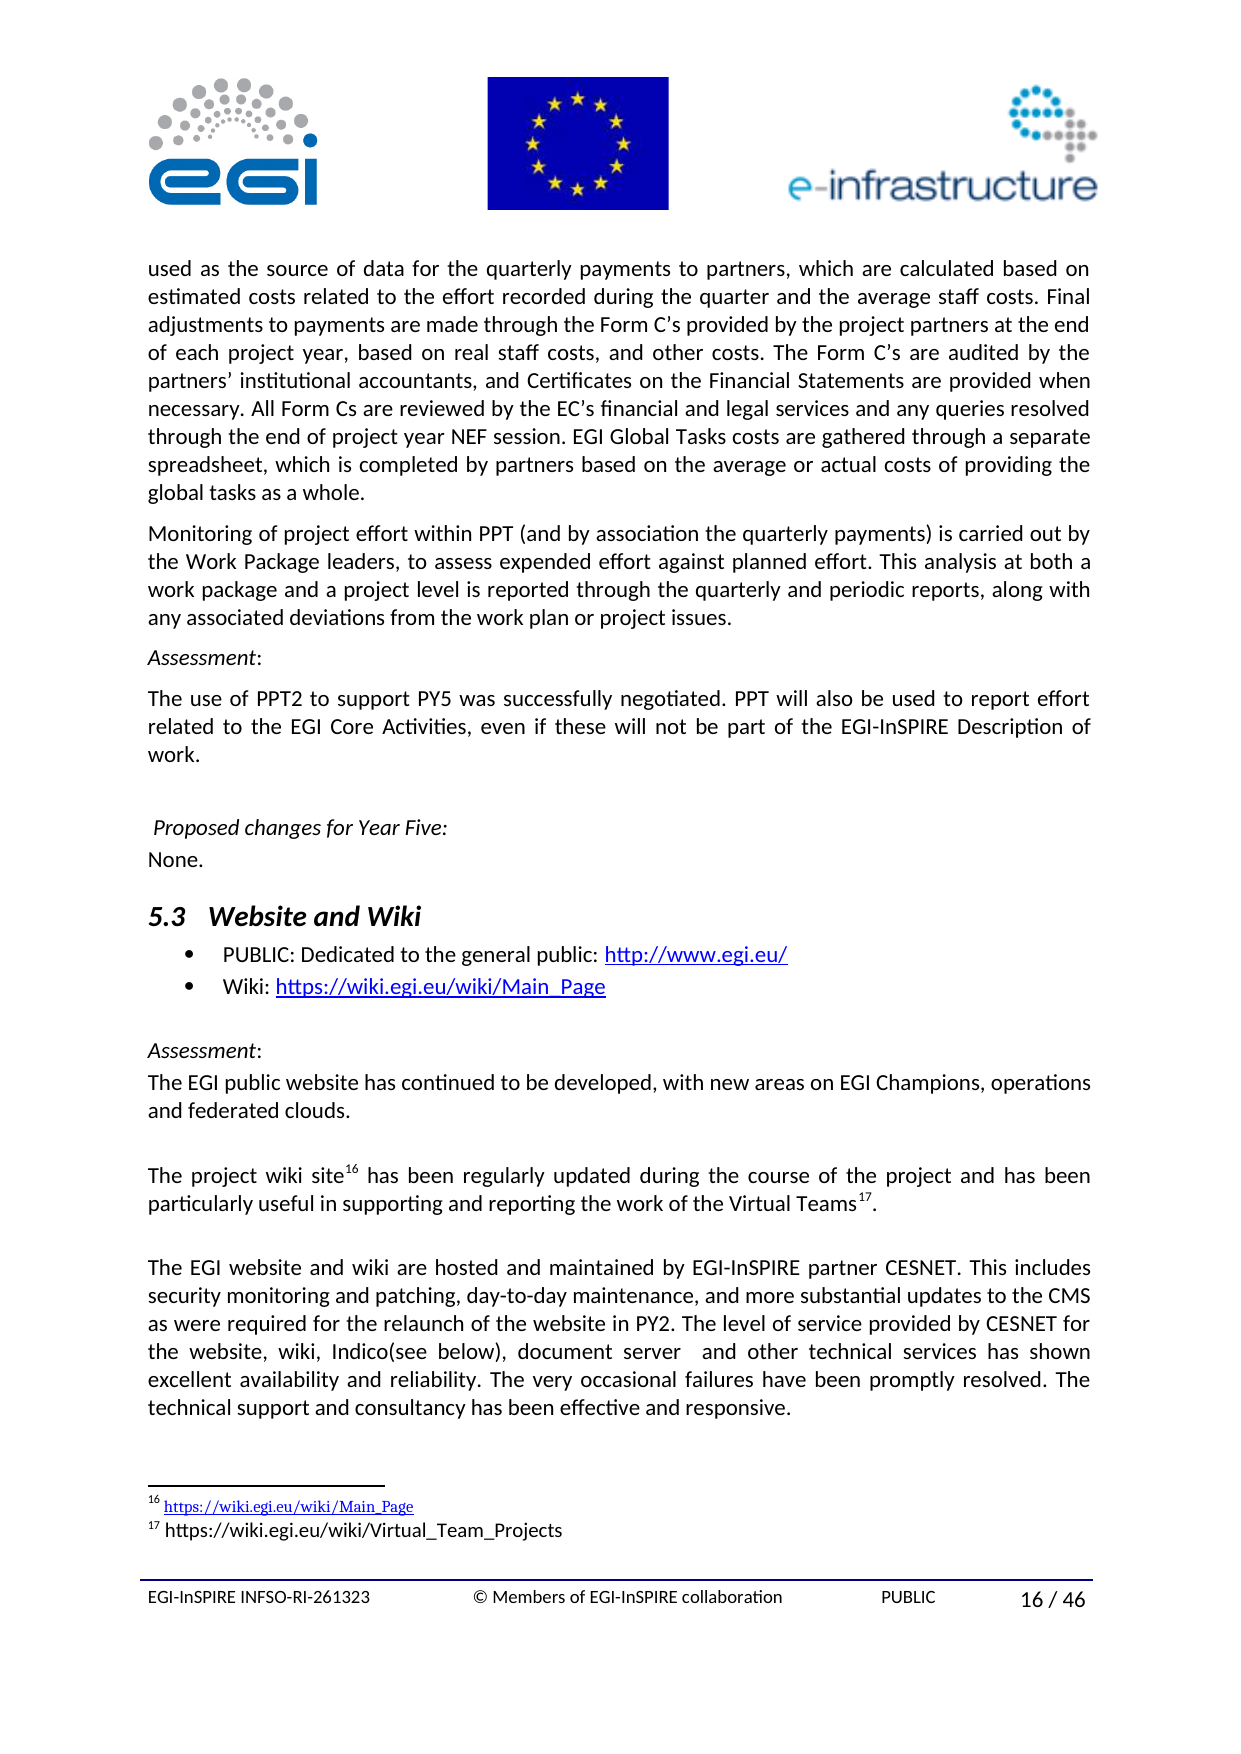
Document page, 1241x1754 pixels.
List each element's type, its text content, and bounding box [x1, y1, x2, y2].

text Assessment: [148, 643, 1092, 671]
picture [781, 77, 1106, 210]
list PUBLIC: Dedicated to the general public: http://www.egi.eu/ [185, 940, 1092, 968]
text The use of PPT2 to support PY5 was successfully negotiated. PPT will also be used to report effort related to the EGI Core Activities, even if these will not be part of the EGI-InSPIRE Description of work. [148, 684, 1092, 768]
text Monitoring of project effort within PPT (and by association the quarterly payments) is carried out by the Work Package leaders, to assess expended effort against planned effort. This analysis at both a work package and a project level is reported through the quarterly and periodic reports, along with any associated deviations from the work plan or project issues. [148, 519, 1092, 631]
text Proposed changes for Year Five: [148, 813, 1092, 841]
text The project wiki site has been regularly updated during the course of the project and has been particularly useful in supporting and reporting the work of the Virtual Teams. [148, 1161, 1092, 1217]
picture [147, 77, 319, 207]
text The EGI public website has continued to be developed, with new areas on EGI Champions, operations and federated clouds. [148, 1068, 1092, 1124]
text Assessment: [148, 1036, 1092, 1064]
list Wiki: https://wiki.egi.eu/wiki/Main_Page [185, 972, 1092, 1000]
picture [487, 77, 669, 210]
text None. [148, 845, 1092, 873]
text The EGI website and wiki are hosted and maintained by EGI-InSPIRE partner CESNET. This includes security monitoring and patching, day-to-day maintenance, and more substantial updates to the CMS as were required for the relaunch of the website in PY2. The level of service provided by CESNET for the website, wiki, Indico(see below), document server and other technical services has shown excellent availability and reliability. The very occasional failures have been promptly resolved. The technical support and consultancy has been effective and responsive. [148, 1253, 1092, 1421]
subtitle Website and Wiki [148, 898, 1092, 933]
